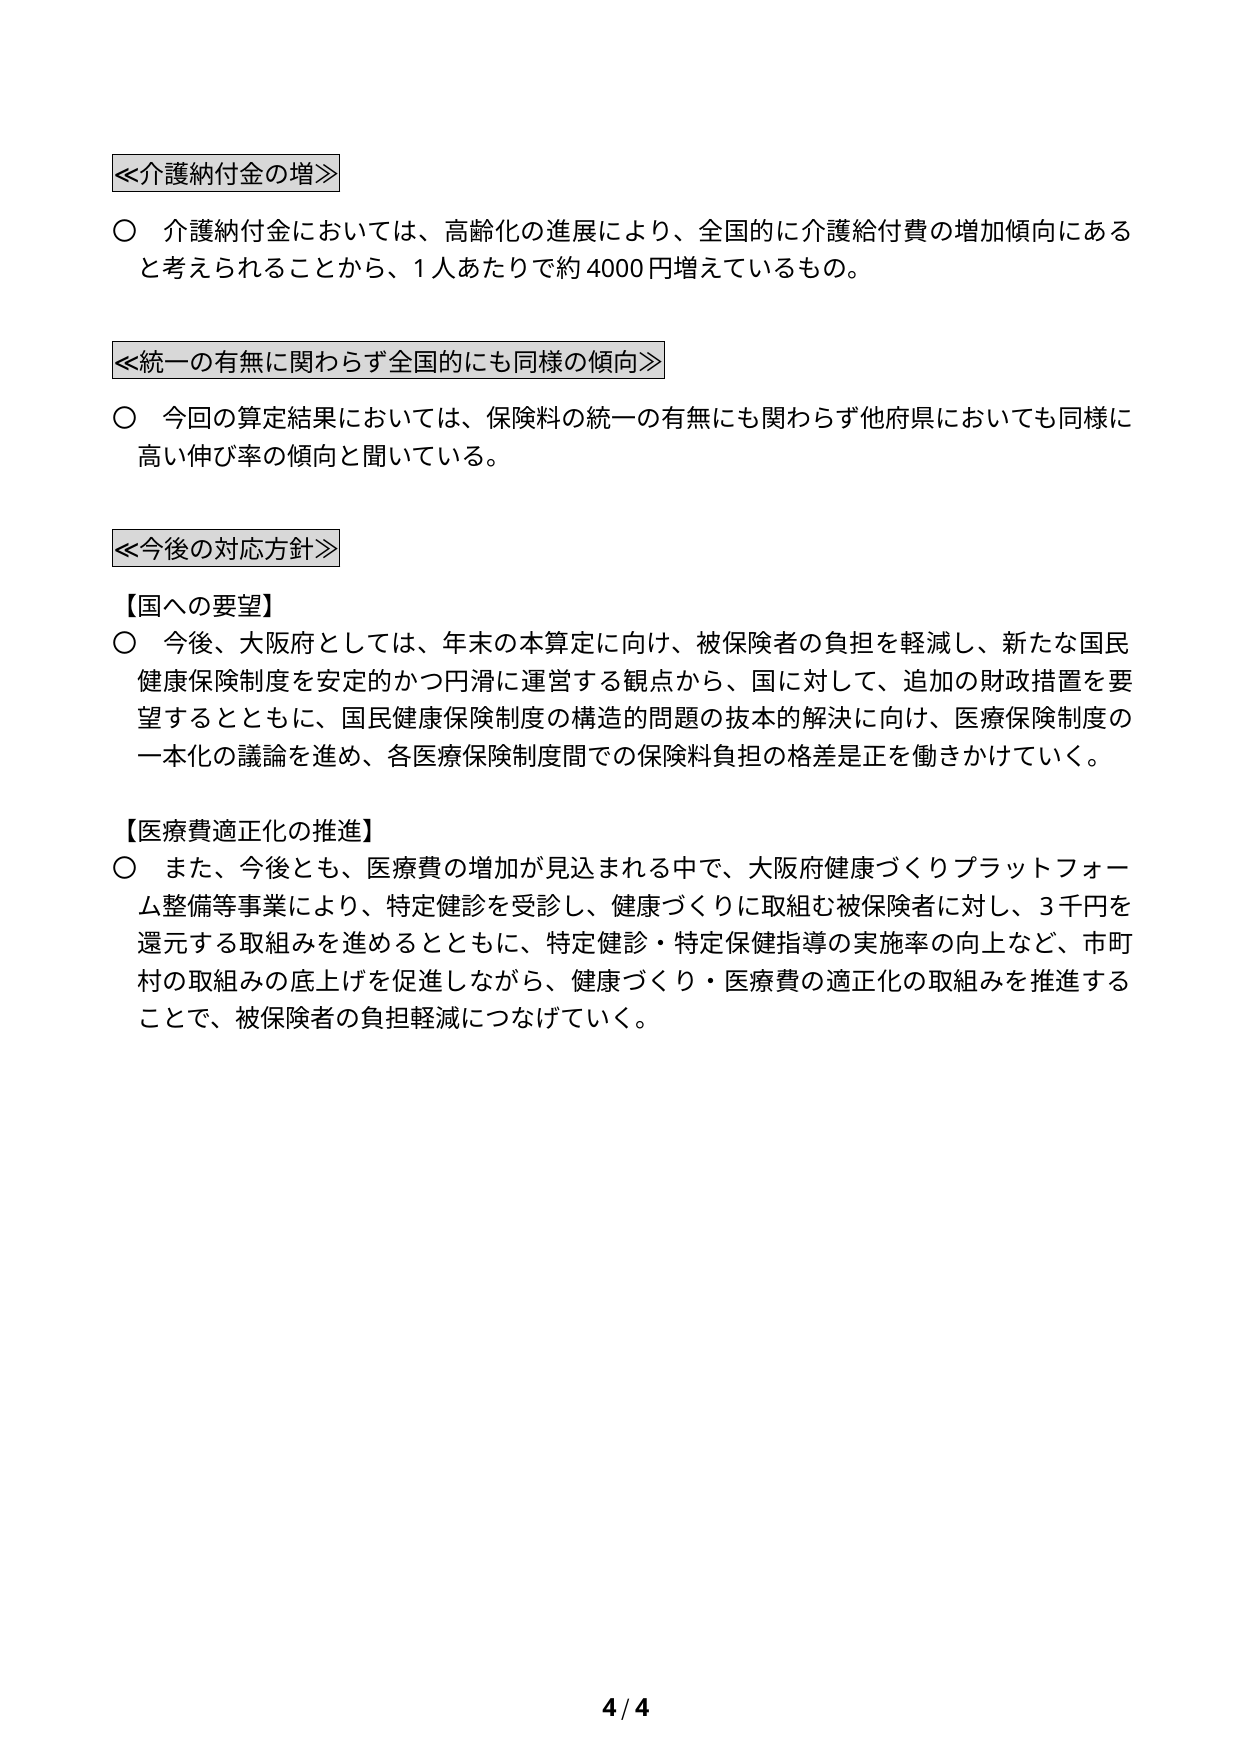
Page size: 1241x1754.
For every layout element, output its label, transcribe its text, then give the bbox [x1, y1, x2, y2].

text ≪今後の対応方針≫ [112, 510, 1134, 585]
text 〇 今後、大阪府としては、年末の本算定に向け、被保険者の負担を軽減し、新たな国民健康保険制度を安定的かつ円滑に運営する観点から、国に対して、追加の財政措置を要望するとともに、国民健康保険制度の構造的問題の抜本的解決に向け、医療保険制度の一本化の議論を進め、各医療保険制度間での保険料負担の格差是正を働きかけていく。 [112, 623, 1134, 773]
text 〇 今回の算定結果においては、保険料の統一の有無にも関わらず他府県においても同様に高い伸び率の傾向と聞いている。 [112, 398, 1134, 473]
text 【医療費適正化の推進】 [112, 810, 1134, 848]
text 〇 介護納付金においては、高齢化の進展により、全国的に介護給付費の増加傾向にあると考えられることから、1人あたりで約4000円増えているもの。 [112, 210, 1134, 285]
text 【国への要望】 [112, 585, 1134, 623]
text 〇 また、今後とも、医療費の増加が見込まれる中で、大阪府健康づくりプラットフォーム整備等事業により、特定健診を受診し、健康づくりに取組む被保険者に対し、3千円を還元する取組みを進めるとともに、特定健診・特定保健指導の実施率の向上など、市町村の取組みの底上げを促進しながら、健康づくり・医療費の適正化の取組みを推進することで、被保険者の負担軽減につなげていく。 [112, 848, 1134, 1035]
text ≪介護納付金の増≫ [112, 135, 1134, 210]
text ≪統一の有無に関わらず全国的にも同様の傾向≫ [112, 323, 1134, 398]
